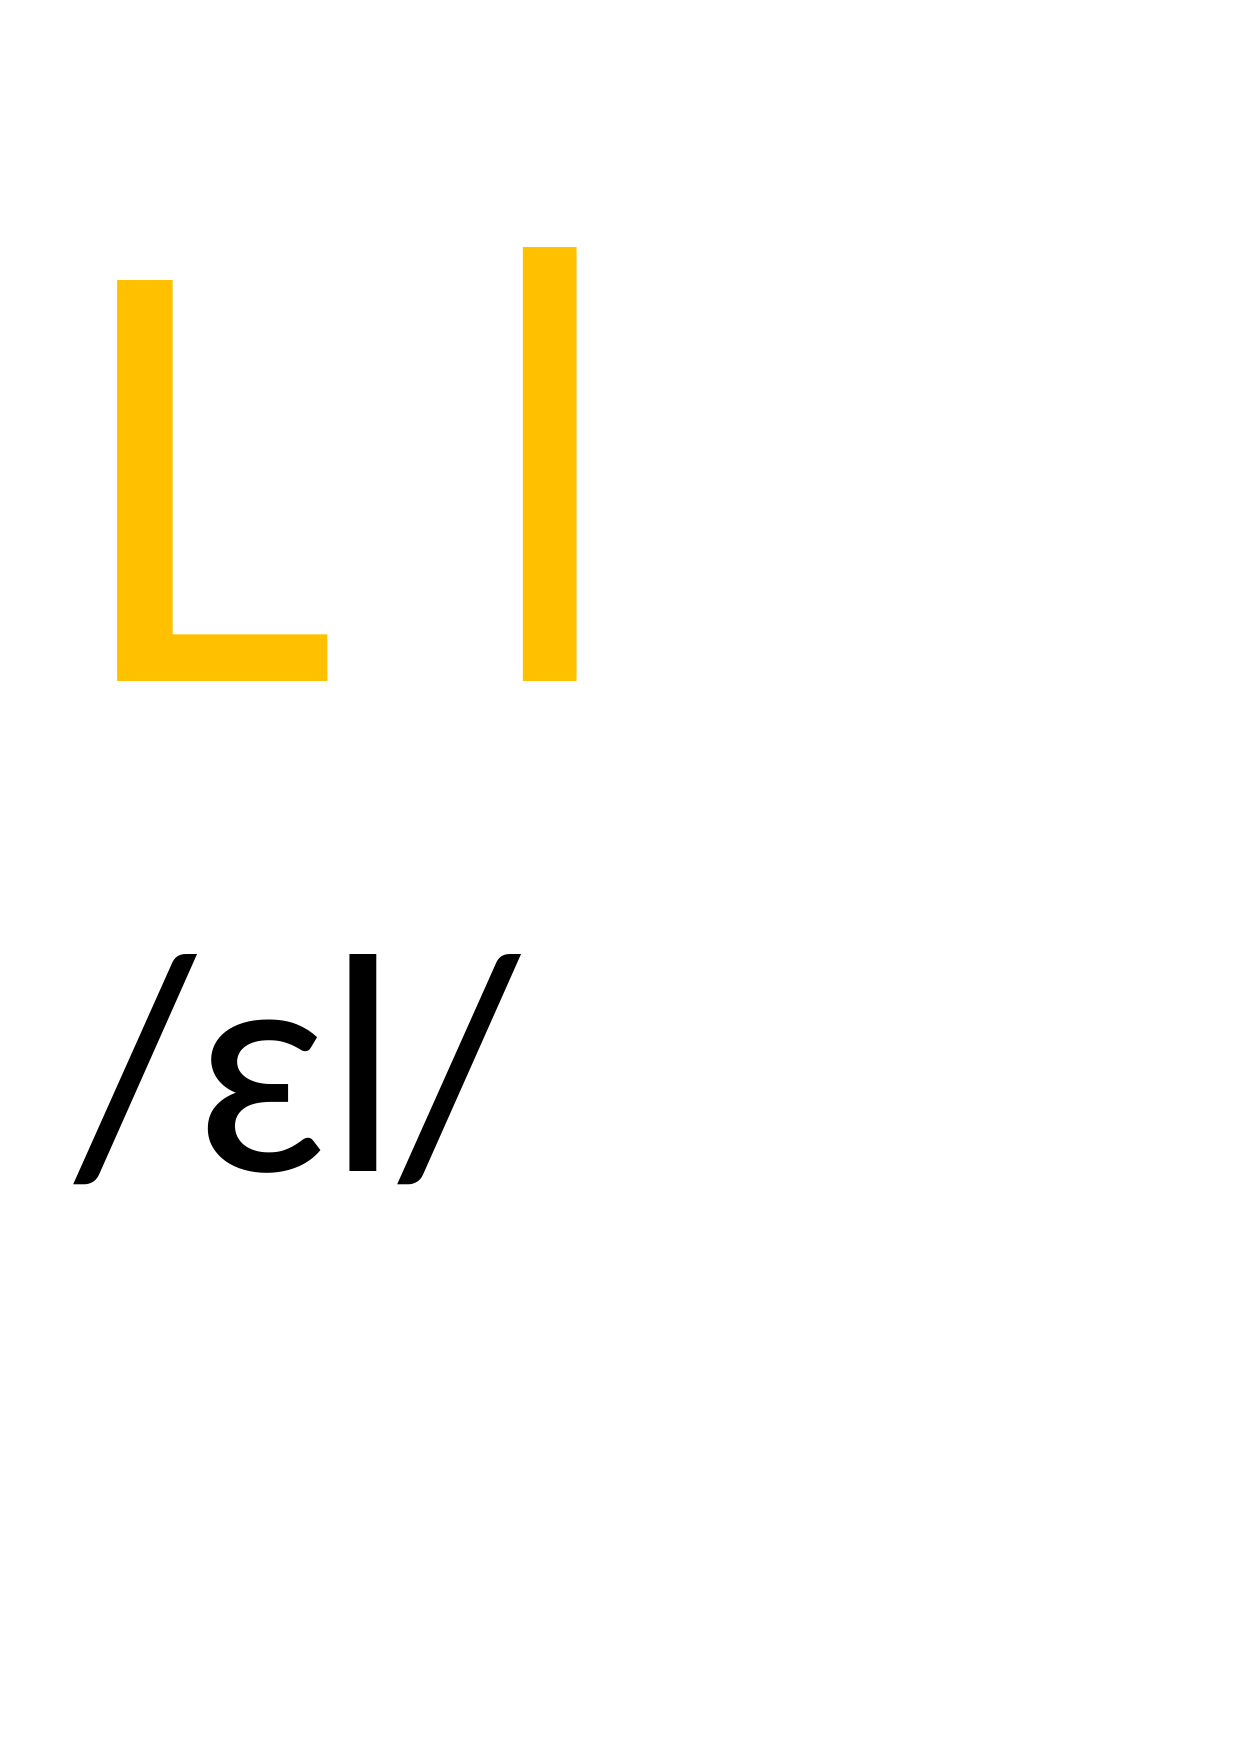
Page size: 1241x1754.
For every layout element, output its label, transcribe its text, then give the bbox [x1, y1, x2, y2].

text L l /ɛl/ [75, 75, 1165, 1250]
